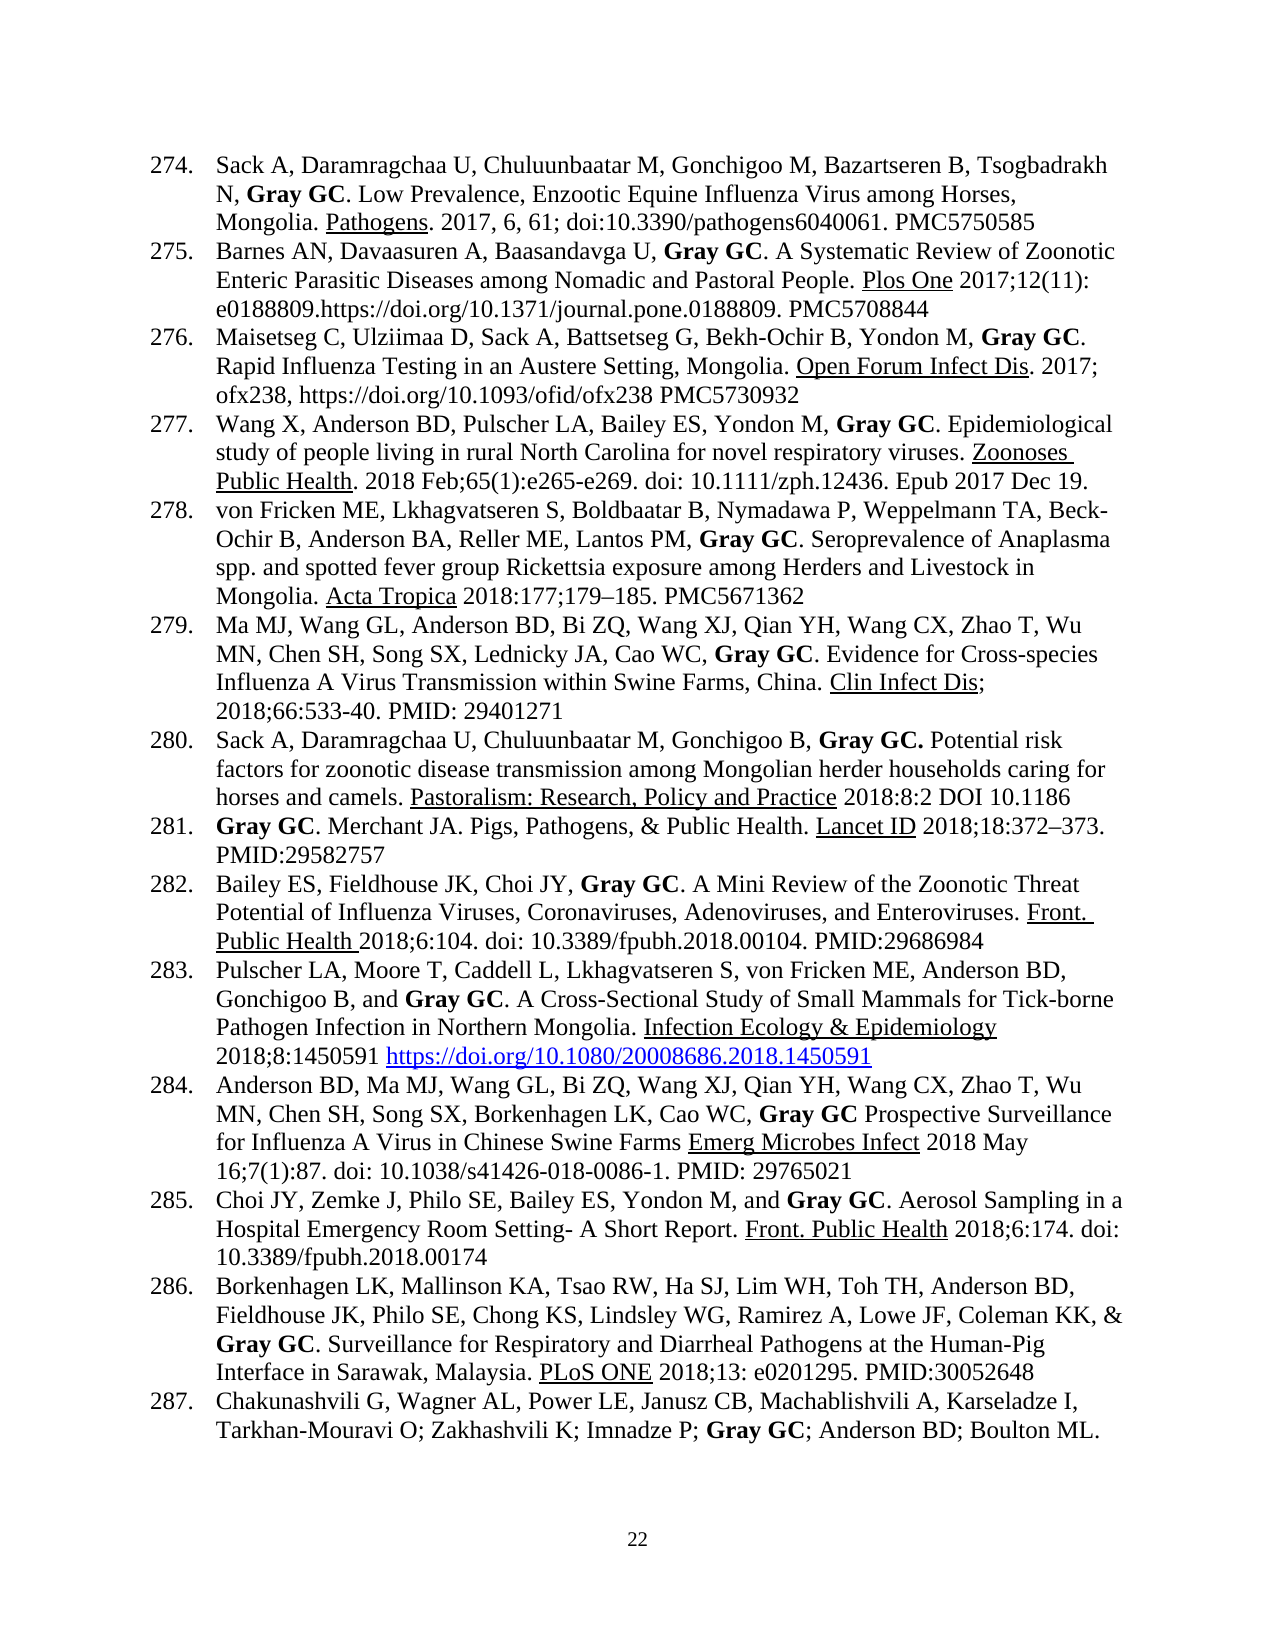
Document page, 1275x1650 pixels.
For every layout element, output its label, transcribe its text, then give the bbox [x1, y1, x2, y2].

list Anderson BD, Ma MJ, Wang GL, Bi ZQ, Wang XJ, Qian YH, Wang CX, Zhao T, Wu MN, Chen SH, Song SX, Borkenhagen LK, Cao WC, Gray GC Prospective Surveillance for Influenza A Virus in Chinese Swine Farms Emerg Microbes Infect 2018 May 16;7(1):87. doi: 10.1038/s41426-018-0086-1. PMID: 29765021 [150, 1070, 1125, 1185]
list Ma MJ, Wang GL, Anderson BD, Bi ZQ, Wang XJ, Qian YH, Wang CX, Zhao T, Wu MN, Chen SH, Song SX, Lednicky JA, Cao WC, Gray GC. Evidence for Cross-species Influenza A Virus Transmission within Swine Farms, China. Clin Infect Dis; 2018;66:533-40. PMID: 29401271 [150, 610, 1125, 725]
list Sack A, Daramragchaa U, Chuluunbaatar M, Gonchigoo B, Gray GC. Potential risk factors for zoonotic disease transmission among Mongolian herder households caring for horses and camels. Pastoralism: Research, Policy and Practice 2018:8:2 DOI 10.1186 [150, 725, 1125, 811]
list Choi JY, Zemke J, Philo SE, Bailey ES, Yondon M, and Gray GC. Aerosol Sampling in a Hospital Emergency Room Setting- A Short Report. Front. Public Health 2018;6:174. doi: 10.3389/fpubh.2018.00174 [150, 1185, 1125, 1271]
list Maisetseg C, Ulziimaa D, Sack A, Battsetseg G, Bekh-Ochir B, Yondon M, Gray GC. Rapid Influenza Testing in an Austere Setting, Mongolia. Open Forum Infect Dis. 2017; ofx238, https://doi.org/10.1093/ofid/ofx238 PMC5730932 [150, 322, 1125, 409]
list Barnes AN, Davaasuren A, Baasandavga U, Gray GC. A Systematic Review of Zoonotic Enteric Parasitic Diseases among Nomadic and Pastoral People. Plos One 2017;12(11): e0188809.https://doi.org/10.1371/journal.pone.0188809. PMC5708844 [150, 236, 1125, 322]
list Wang X, Anderson BD, Pulscher LA, Bailey ES, Yondon M, Gray GC. Epidemiological study of people living in rural North Carolina for novel respiratory viruses. Zoonoses Public Health. 2018 Feb;65(1):e265-e269. doi: 10.1111/zph.12436. Epub 2017 Dec 19. [150, 409, 1125, 495]
list Gray GC. Merchant JA. Pigs, Pathogens, & Public Health. Lancet ID 2018;18:372–373. PMID:29582757 [150, 811, 1125, 869]
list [150, 1386, 1125, 1444]
list von Fricken ME, Lkhagvatseren S, Boldbaatar B, Nymadawa P, Weppelmann TA, Beck-Ochir B, Anderson BA, Reller ME, Lantos PM, Gray GC. Seroprevalence of Anaplasma spp. and spotted fever group Rickettsia exposure among Herders and Livestock in Mongolia. Acta Tropica 2018:177;179–185. PMC5671362 [150, 495, 1125, 610]
list Pulscher LA, Moore T, Caddell L, Lkhagvatseren S, von Fricken ME, Anderson BD, Gonchigoo B, and Gray GC. A Cross-Sectional Study of Small Mammals for Tick-borne Pathogen Infection in Northern Mongolia. Infection Ecology & Epidemiology 2018;8:1450591 https://doi.org/10.1080/20008686.2018.1450591 [150, 955, 1125, 1070]
list Bailey ES, Fieldhouse JK, Choi JY, Gray GC. A Mini Review of the Zoonotic Threat Potential of Influenza Viruses, Coronaviruses, Adenoviruses, and Enteroviruses. Front. Public Health 2018;6:104. doi: 10.3389/fpubh.2018.00104. PMID:29686984 [150, 869, 1125, 955]
list Borkenhagen LK, Mallinson KA, Tsao RW, Ha SJ, Lim WH, Toh TH, Anderson BD, Fieldhouse JK, Philo SE, Chong KS, Lindsley WG, Ramirez A, Lowe JF, Coleman KK, & Gray GC. Surveillance for Respiratory and Diarrheal Pathogens at the Human-Pig Interface in Sarawak, Malaysia. PLoS ONE 2018;13: e0201295. PMID:30052648 [150, 1271, 1125, 1386]
list Sack A, Daramragchaa U, Chuluunbaatar M, Gonchigoo M, Bazartseren B, Tsogbadrakh N, Gray GC. Low Prevalence, Enzootic Equine Influenza Virus among Horses, Mongolia. Pathogens. 2017, 6, 61; doi:10.3390/pathogens6040061. PMC5750585 [150, 150, 1125, 236]
